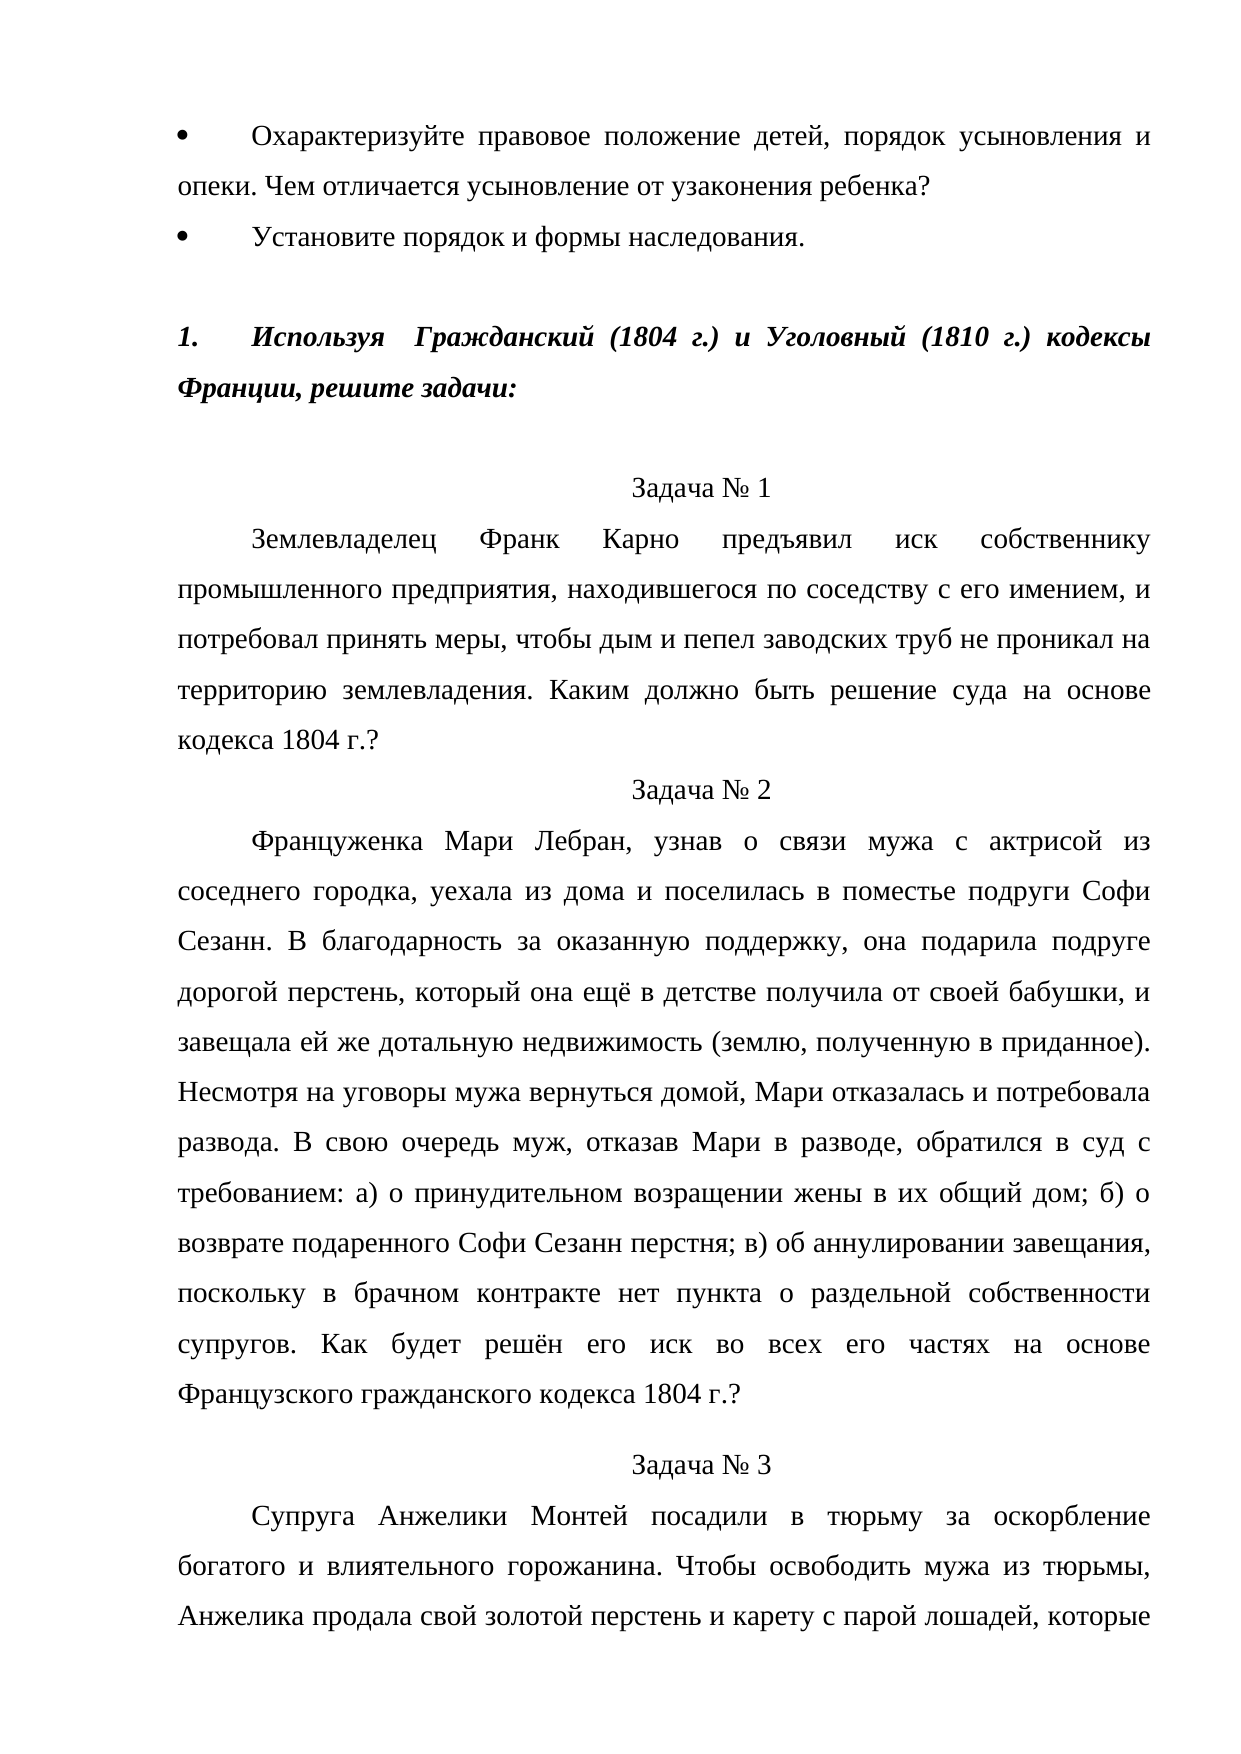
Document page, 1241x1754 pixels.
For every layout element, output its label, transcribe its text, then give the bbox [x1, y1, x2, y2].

text Задача № 3 [177, 1447, 1152, 1481]
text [177, 1498, 1152, 1632]
list Француженка Мари Лебран, узнав о связи мужа с актрисой из соседнего городка, уехала из дома и поселилась в поместье подруги Софи Сезанн. В благодарность за оказанную поддержку, она подарила подруге дорогой перстень, который она ещё в детстве получила от своей бабушки, и завещала ей же дотальную недвижимость (землю, полученную в приданное). Несмотря на уговоры мужа вернуться домой, Мари отказалась и потребовала развода. В свою очередь муж, отказав Мари в разводе, обратился в суд с требованием: а) о принудительном возращении жены в их общий дом; б) о возврате подаренного Софи Сезанн перстня; в) об аннулировании завещания, поскольку в брачном контракте нет пункта о раздельной собственности супругов. Как будет решён его иск во всех его частях на основе Французского гражданского кодекса 1804 г.? [177, 823, 1152, 1410]
text Задача № 1 [177, 471, 1152, 504]
text Задача № 2 [177, 772, 1152, 806]
text Землевладелец Франк Карно предъявил иск собственнику промышленного предприятия, находившегося по соседству с его имением, и потребовал принять меры, чтобы дым и пепел заводских труб не проникал на территорию землевладения. Каким должно быть решение суда на основе кодекса 1804 г.? [177, 521, 1152, 756]
list Используя Гражданский (1804 г.) и Уголовный (1810 г.) кодексы Франции, решите задачи: [177, 319, 1152, 403]
list Установите порядок и формы наследования. [177, 219, 1152, 252]
list Охарактеризуйте правовое положение детей, порядок усыновления и опеки. Чем отличается усыновление от узаконения ребенка? [177, 118, 1152, 202]
